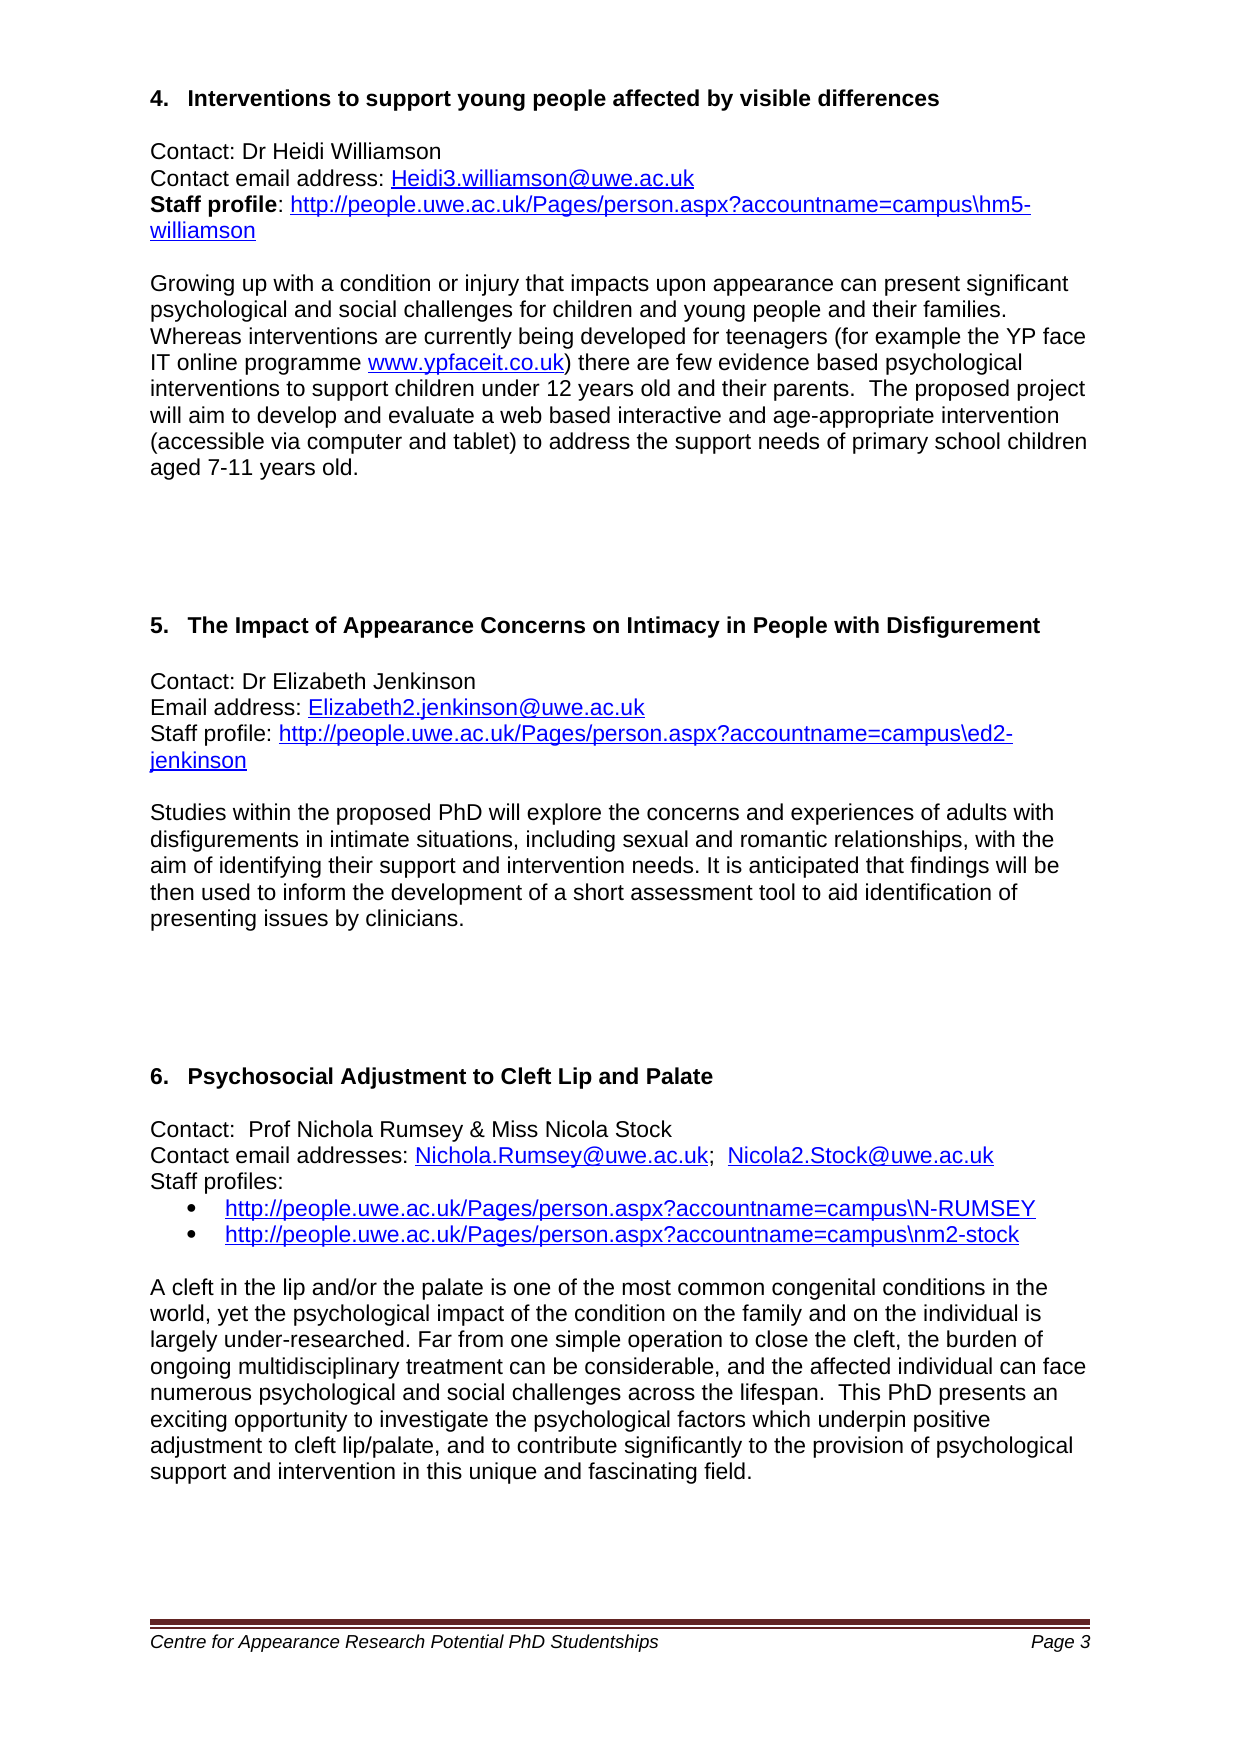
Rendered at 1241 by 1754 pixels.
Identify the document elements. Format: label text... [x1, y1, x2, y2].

list The Impact of Appearance Concerns on Intimacy in People with Disfigurement [150, 612, 1090, 639]
text Contact: Dr Elizabeth Jenkinson [150, 668, 1090, 694]
text Contact: Dr Heidi Williamson [150, 138, 1090, 164]
text Staff profile: http://people.uwe.ac.uk/Pages/person.aspx?accountname=campus\hm5-williamson [150, 191, 1090, 243]
text Staff profile: http://people.uwe.ac.uk/Pages/person.aspx?accountname=campus\ed2-jenkinson [150, 720, 1090, 773]
text Studies within the proposed PhD will explore the concerns and experiences of adults with disfigurements in intimate situations, including sexual and romantic relationships, with the aim of identifying their support and intervention needs. It is anticipated that findings will be then used to inform the development of a short assessment tool to aid identification of presenting issues by clinicians. [150, 799, 1090, 931]
list http://people.uwe.ac.uk/Pages/person.aspx?accountname=campus\nm2-stock [187, 1221, 1090, 1247]
list Psychosocial Adjustment to Cleft Lip and Palate [150, 1063, 1090, 1089]
text Growing up with a condition or injury that impacts upon appearance can present significant psychological and social challenges for children and young people and their families. Whereas interventions are currently being developed for teenagers (for example the YP face IT online programme www.ypfaceit.co.uk) there are few evidence based psychological interventions to support children under 12 years old and their parents. The proposed project will aim to develop and evaluate a web based interactive and age-appropriate intervention (accessible via computer and tablet) to address the support needs of primary school children aged 7-11 years old. [150, 270, 1090, 481]
text A cleft in the lip and/or the palate is one of the most common congenital conditions in the world, yet the psychological impact of the condition on the family and on the individual is largely under-researched. Far from one simple operation to close the cleft, the burden of ongoing multidisciplinary treatment can be considerable, and the affected individual can face numerous psychological and social challenges across the lifespan. This PhD presents an exciting opportunity to investigate the psychological factors which underpin positive adjustment to cleft lip/palate, and to contribute significantly to the provision of psychological support and intervention in this unique and fascinating field. [150, 1274, 1090, 1484]
list http://people.uwe.ac.uk/Pages/person.aspx?accountname=campus\N-RUMSEY [187, 1195, 1090, 1221]
text Contact email address: Heidi3.williamson@uwe.ac.uk [150, 164, 1090, 191]
text Staff profiles: [150, 1168, 1090, 1195]
text Contact email addresses: Nichola.Rumsey@uwe.ac.uk; Nicola2.Stock@uwe.ac.uk [150, 1142, 1090, 1168]
list Interventions to support young people affected by visible differences [150, 85, 1090, 112]
text Contact: Prof Nichola Rumsey & Miss Nicola Stock [150, 1116, 1090, 1142]
text Email address: Elizabeth2.jenkinson@uwe.ac.uk [150, 694, 1090, 720]
